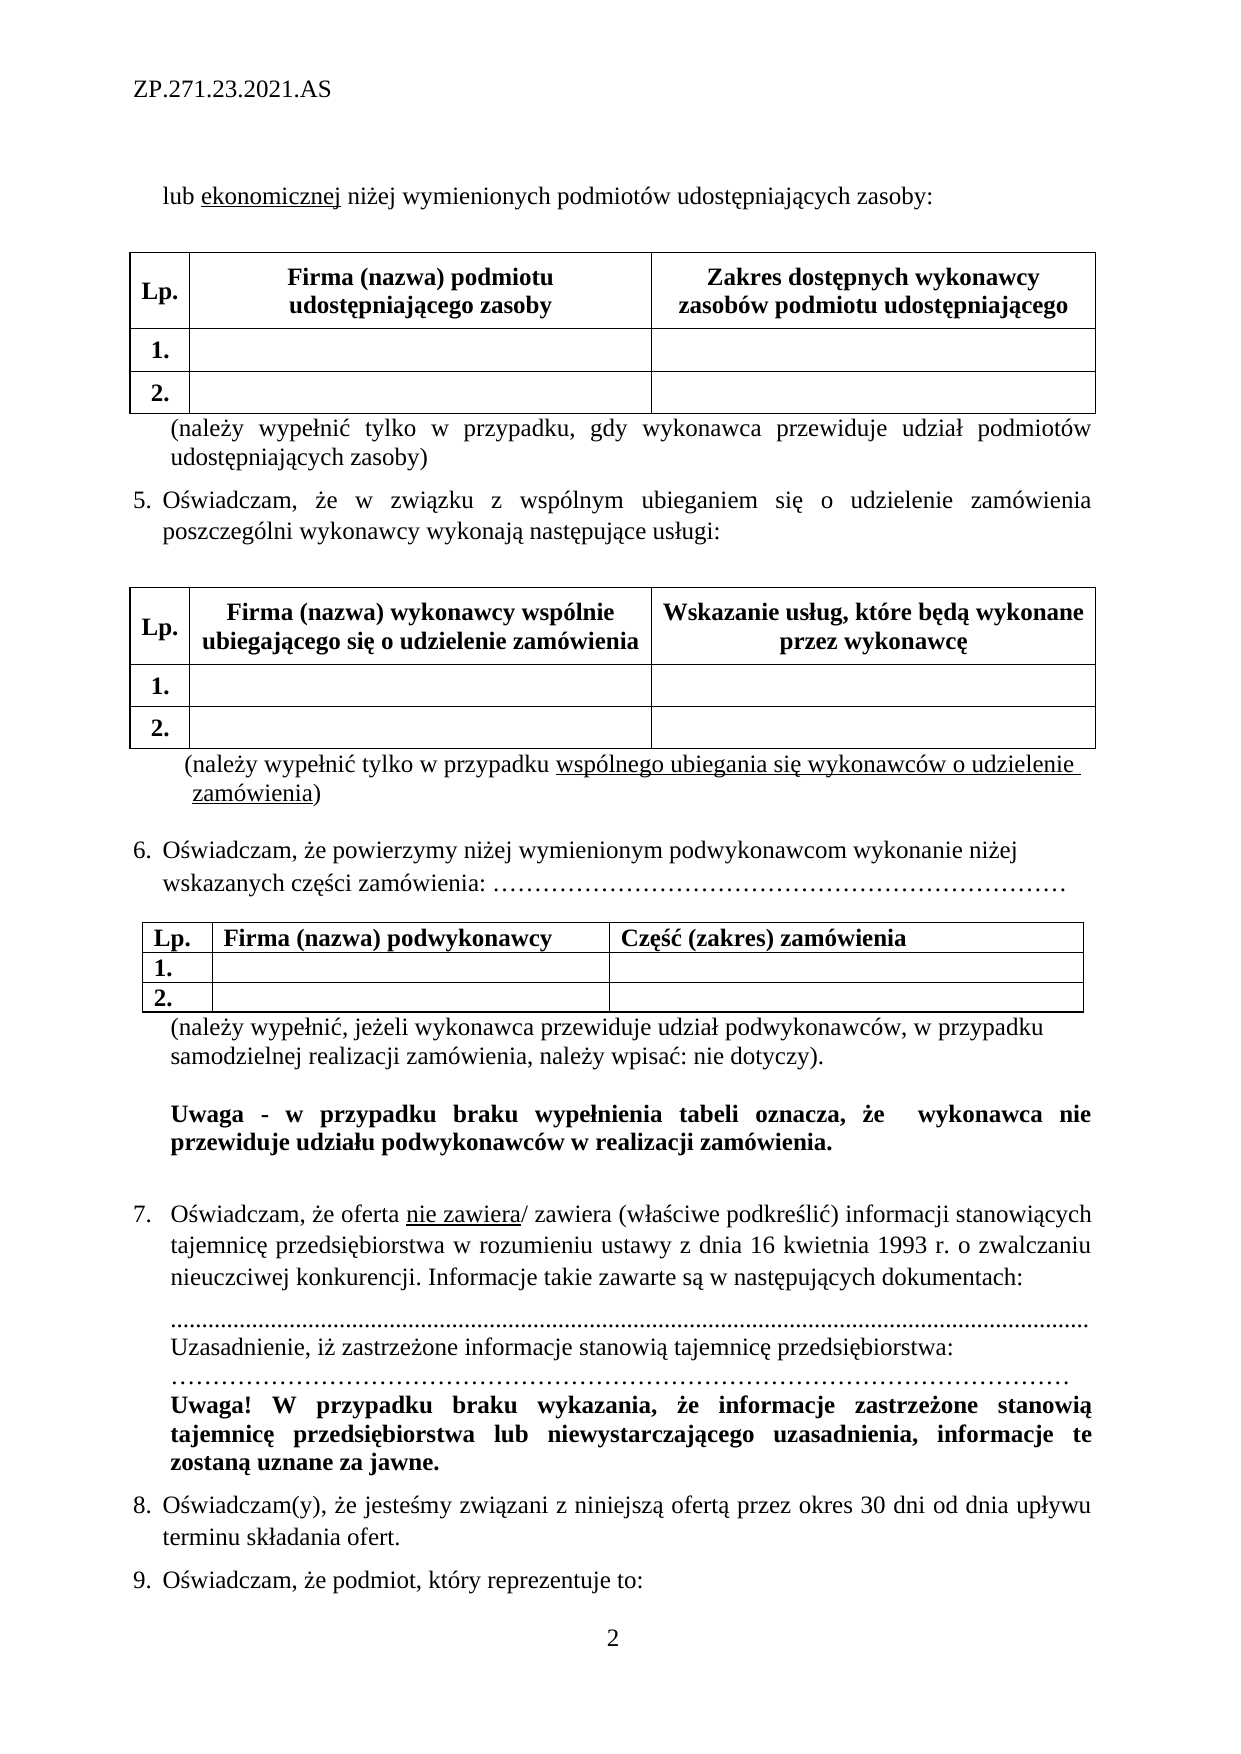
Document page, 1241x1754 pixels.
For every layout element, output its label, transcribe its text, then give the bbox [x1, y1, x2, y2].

table_cell [190, 329, 651, 371]
table_header Wskazanie usług, które będą wykonane przez wykonawcę [652, 588, 1095, 664]
text (należy wypełnić tylko w przypadku, gdy wykonawca przewiduje udział podmiotów udostępniających zasoby) [170, 414, 1093, 471]
table_cell [652, 329, 1095, 371]
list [133, 179, 1093, 210]
table_cell 2. [131, 707, 189, 748]
table_cell [652, 372, 1095, 412]
table_header Lp. [143, 923, 212, 952]
table_header Część (zakres) zamówienia [610, 923, 1083, 952]
table_cell [652, 665, 1095, 706]
table_cell [190, 707, 651, 748]
list Oświadczam, że powierzymy niżej wymienionym podwykonawcom wykonanie niżej wskazanych części zamówienia: …………………………………………………………… [133, 835, 1093, 897]
table_header Firma (nazwa) podmiotu udostępniającego zasoby [190, 253, 651, 328]
text (należy wypełnić, jeżeli wykonawca przewiduje udział podwykonawców, w przypadku samodzielnej realizacji zamówienia, należy wpisać: nie dotyczy). [170, 1012, 1093, 1070]
table_header Lp. [131, 253, 189, 328]
table_cell [213, 953, 609, 982]
list Oświadczam, że podmiot, który reprezentuje to: [133, 1564, 1093, 1595]
table_cell [610, 983, 1083, 1011]
table_cell [190, 372, 651, 412]
table_cell 1. [131, 329, 189, 371]
table_cell 2. [131, 372, 189, 412]
text (należy wypełnić tylko w przypadku wspólnego ubiegania się wykonawców o udzielenie zamówienia) [184, 749, 1093, 806]
table_cell [213, 983, 609, 1011]
text ……………………………………………………………………………………………… [170, 1361, 1093, 1390]
table_header Firma (nazwa) wykonawcy wspólnie ubiegającego się o udzielenie zamówienia [190, 588, 651, 664]
text ................................................................................................................................................... [170, 1304, 1093, 1332]
table_cell 1. [131, 665, 189, 706]
text Uwaga - w przypadku braku wypełnienia tabeli oznacza, że wykonawca nie przewiduje udziału podwykonawców w realizacji zamówienia. [170, 1099, 1093, 1156]
text Uwaga! W przypadku braku wykazania, że informacje zastrzeżone stanowią tajemnicę przedsiębiorstwa lub niewystarczającego uzasadnienia, informacje te zostaną uznane za jawne. [170, 1390, 1093, 1476]
table_cell [610, 953, 1083, 982]
table_header Lp. [131, 588, 189, 664]
table_cell [652, 707, 1095, 748]
list Oświadczam, że oferta nie zawiera/ zawiera (właściwe podkreślić) informacji stanowiących tajemnicę przedsiębiorstwa w rozumieniu ustawy z dnia 16 kwietnia 1993 r. o zwalczaniu nieuczciwej konkurencji. Informacje takie zawarte są w następujących dokumentach: [133, 1197, 1093, 1291]
text Uzasadnienie, iż zastrzeżone informacje stanowią tajemnicę przedsiębiorstwa: [170, 1332, 1093, 1361]
table_cell [190, 665, 651, 706]
list Oświadczam(y), że jesteśmy związani z niniejszą ofertą przez okres 30 dni od dnia upływu terminu składania ofert. [133, 1489, 1093, 1551]
table_cell 2. [143, 983, 212, 1011]
table_header Firma (nazwa) podwykonawcy [213, 923, 609, 952]
list Oświadczam, że w związku z wspólnym ubieganiem się o udzielenie zamówienia poszczególni wykonawcy wykonają następujące usługi: [133, 483, 1093, 546]
table_cell 1. [143, 953, 212, 982]
table_header Zakres dostępnych wykonawcy zasobów podmiotu udostępniającego [652, 253, 1095, 328]
